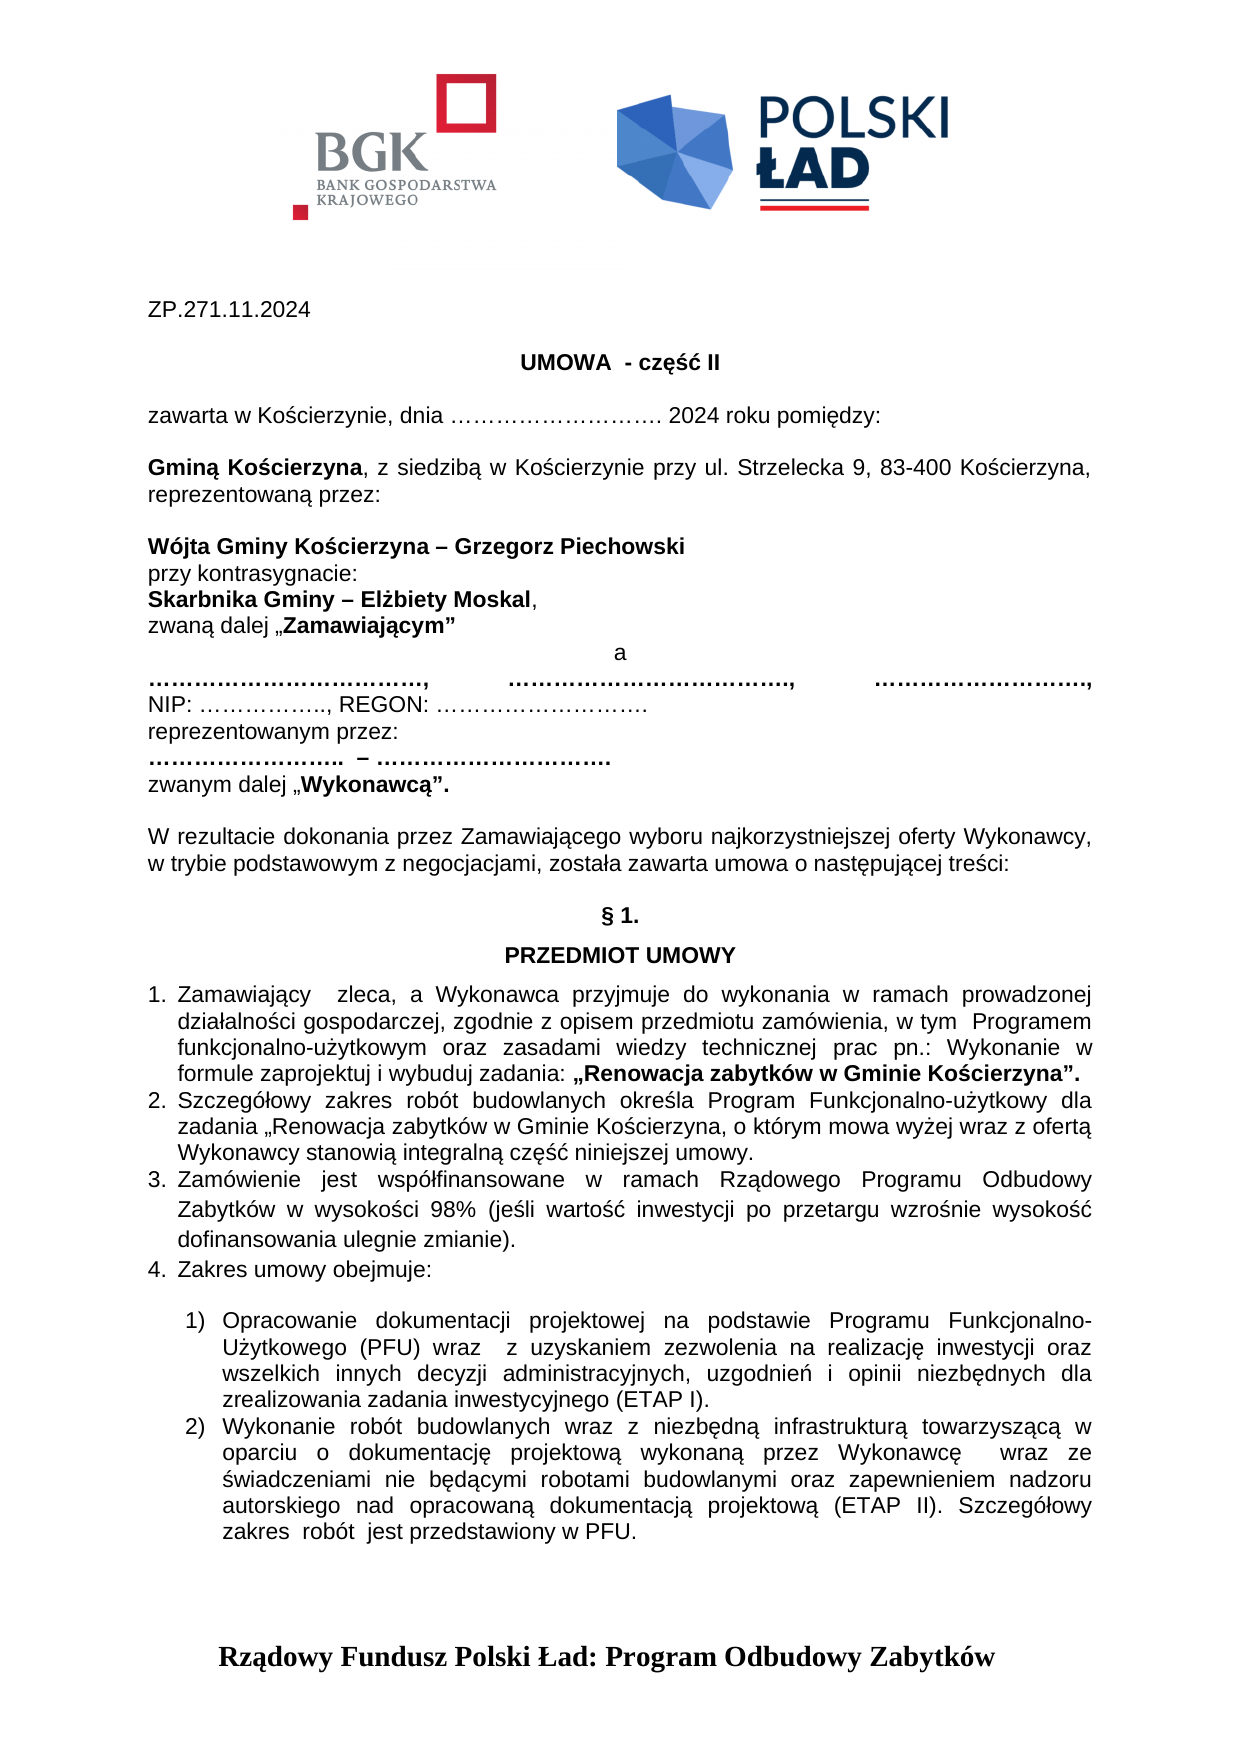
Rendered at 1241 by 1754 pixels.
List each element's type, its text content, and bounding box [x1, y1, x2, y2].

text § 1. [148, 902, 1092, 929]
text zwaną dalej „Zamawiającym” [148, 612, 1092, 639]
text przy kontrasygnacie: [148, 560, 1092, 586]
text …………………….. – …………………………. [148, 744, 1092, 771]
list Szczegółowy zakres robót budowlanych określa Program Funkcjonalno-użytkowy dla zadania „Renowacja zabytków w Gminie Kościerzyna, o którym mowa wyżej wraz z ofertą Wykonawcy stanowią integralną część niniejszej umowy. [148, 1087, 1092, 1166]
text W rezultacie dokonania przez Zamawiającego wyboru najkorzystniejszej oferty Wykonawcy, w trybie podstawowym z negocjacjami, została zawarta umowa o następującej treści: [148, 823, 1093, 876]
text reprezentowanym przez: [148, 718, 1092, 744]
text UMOWA - część II [148, 349, 1092, 375]
text ………………………………, ………………………………., ………………………., NIP: …………….., REGON: ………………………. [148, 665, 1092, 718]
text ZP.271.11.2024 [148, 296, 1092, 322]
list Zamawiający zleca, a Wykonawca przyjmuje do wykonania w ramach prowadzonej działalności gospodarczej, zgodnie z opisem przedmiotu zamówienia, w tym Programem funkcjonalno-użytkowym oraz zasadami wiedzy technicznej prac pn.: Wykonanie w formule zaprojektuj i wybuduj zadania: „Renowacja zabytków w Gminie Kościerzyna”. [148, 981, 1092, 1087]
text Wójta Gminy Kościerzyna – Grzegorz Piechowski [148, 533, 1092, 560]
text Skarbnika Gminy – Elżbiety Moskal, [148, 586, 1092, 612]
text zawarta w Kościerzynie, dnia ………………………. 2024 roku pomiędzy: [148, 402, 1092, 428]
text a [148, 639, 1092, 665]
text Gminą Kościerzyna, z siedzibą w Kościerzynie przy ul. Strzelecka 9, 83-400 Kościerzyna, reprezentowaną przez: [148, 454, 1092, 507]
text PRZEDMIOT UMOWY [148, 942, 1092, 968]
list Opracowanie dokumentacji projektowej na podstawie Programu Funkcjonalno-Użytkowego (PFU) wraz z uzyskaniem zezwolenia na realizację inwestycji oraz wszelkich innych decyzji administracyjnych, uzgodnień i opinii niezbędnych dla zrealizowania zadania inwestycyjnego (ETAP I). [185, 1307, 1092, 1413]
text zwanym dalej „Wykonawcą”. [148, 771, 1092, 797]
list Wykonanie robót budowlanych wraz z niezbędną infrastrukturą towarzyszącą w oparciu o dokumentację projektową wykonaną przez Wykonawcę wraz ze świadczeniami nie będącymi robotami budowlanymi oraz zapewnieniem nadzoru autorskiego nad opracowaną dokumentacją projektową (ETAP II). Szczegółowy zakres robót jest przedstawiony w PFU. [185, 1413, 1092, 1544]
list Zamówienie jest współfinansowane w ramach Rządowego Programu Odbudowy Zabytków w wysokości 98% (jeśli wartość inwestycji po przetargu wzrośnie wysokość dofinansowania ulegnie zmianie). [148, 1166, 1092, 1252]
list Zakres umowy obejmuje: [148, 1256, 1092, 1283]
picture [147, 35, 1086, 270]
